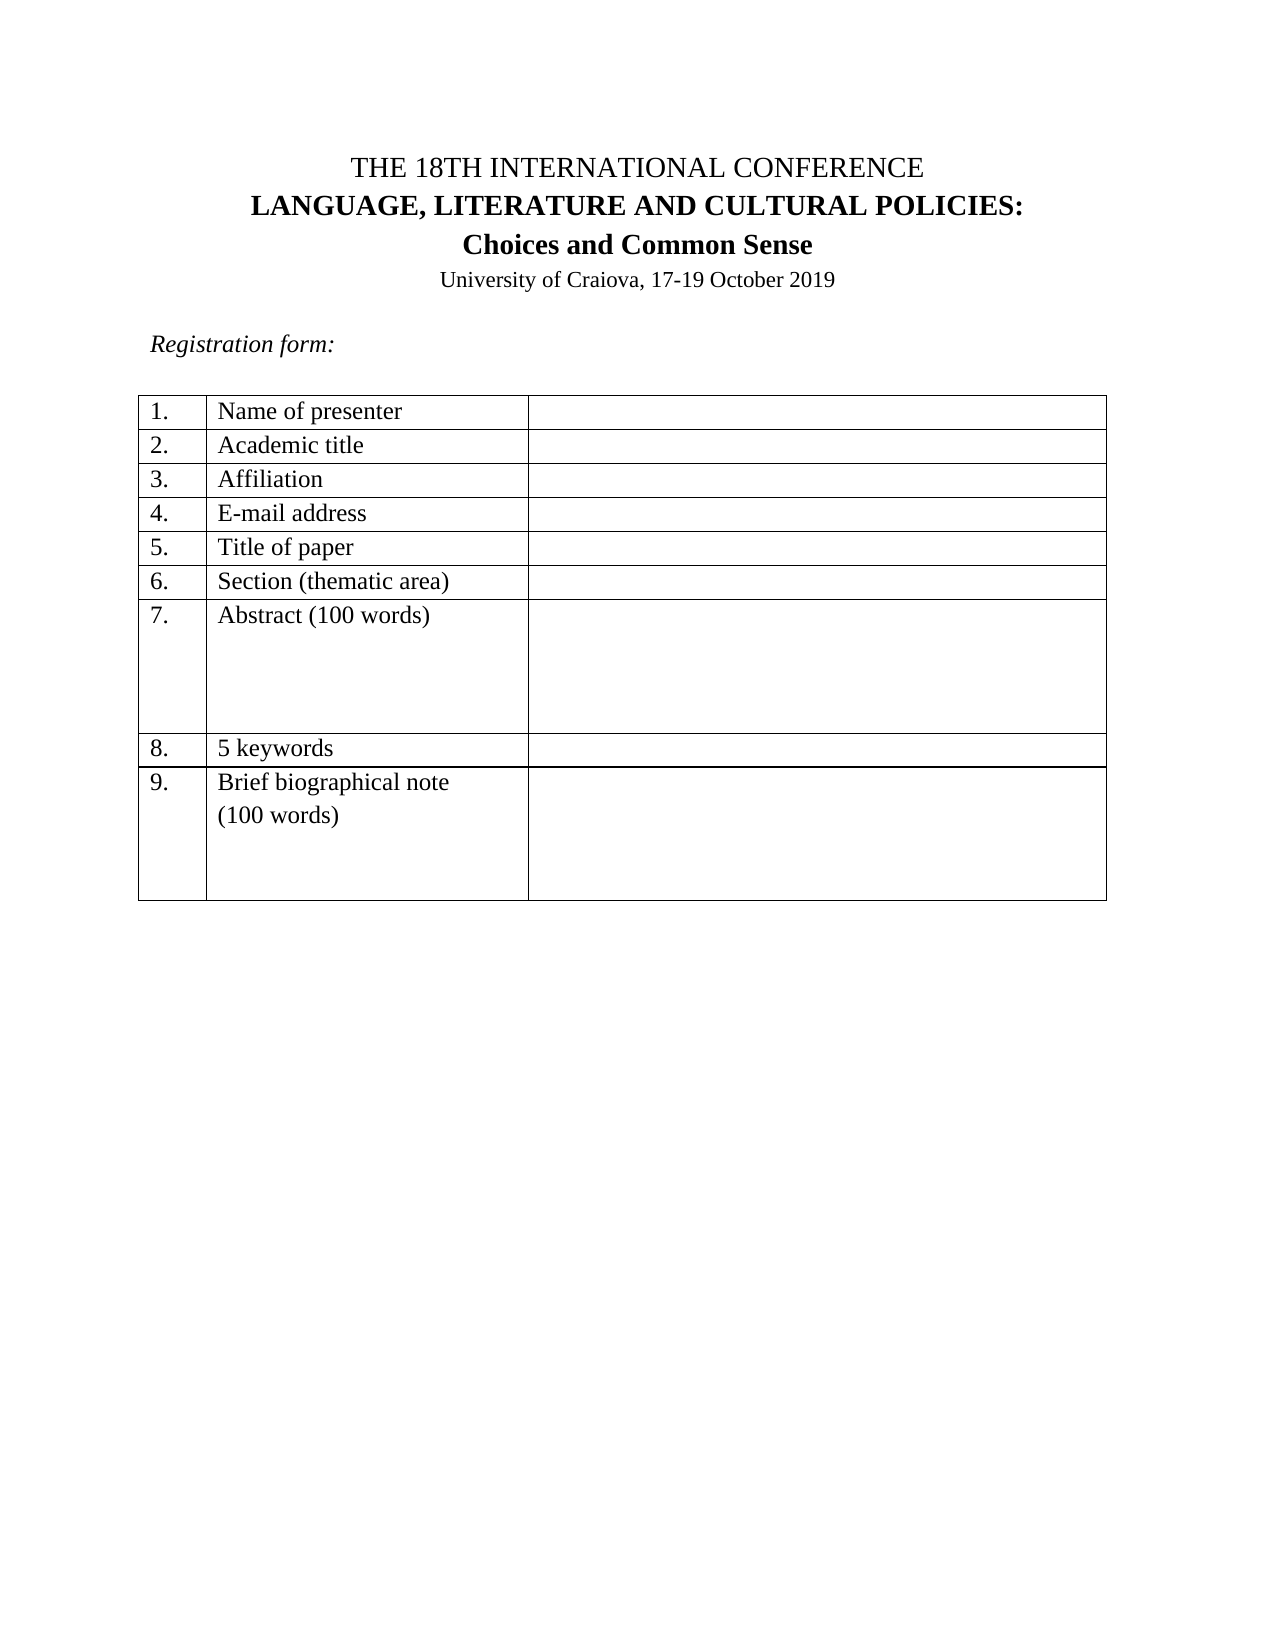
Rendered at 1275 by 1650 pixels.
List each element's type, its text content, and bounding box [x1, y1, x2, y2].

table_header 1. [139, 396, 206, 429]
table_cell 4. [139, 498, 206, 531]
table_cell 6. [139, 566, 206, 599]
table_cell Abstract (100 words) [207, 600, 528, 732]
table_cell Affiliation [207, 464, 528, 497]
table_cell 5 keywords [207, 734, 528, 766]
table_cell E-mail address [207, 498, 528, 531]
table_cell [529, 600, 1106, 732]
table_cell 2. [139, 430, 206, 463]
table_cell [529, 430, 1106, 463]
table_cell [529, 498, 1106, 531]
table_cell 9. [139, 768, 206, 899]
table_cell Section (thematic area) [207, 566, 528, 599]
text Registration form: [150, 329, 1144, 358]
table_cell [529, 532, 1106, 565]
table_cell Title of paper [207, 532, 528, 565]
table_cell [529, 566, 1106, 599]
table_header [529, 396, 1106, 429]
table_cell [529, 464, 1106, 497]
table_cell [529, 768, 1106, 899]
table_cell 7. [139, 600, 206, 732]
text University of Craiova, 17-19 October 2019 [150, 266, 1125, 292]
text THE 18TH INTERNATIONAL CONFERENCE [150, 150, 1125, 183]
text LANGUAGE, LITERATURE AND CULTURAL POLICIES: [150, 188, 1125, 222]
table_cell Brief biographical note (100 words) [207, 768, 528, 899]
table_header Name of presenter [207, 396, 528, 429]
table_cell 8. [139, 734, 206, 766]
text Choices and Common Sense [150, 227, 1125, 261]
table_cell Academic title [207, 430, 528, 463]
table_cell 5. [139, 532, 206, 565]
table_cell [529, 734, 1106, 766]
table_cell 3. [139, 464, 206, 497]
